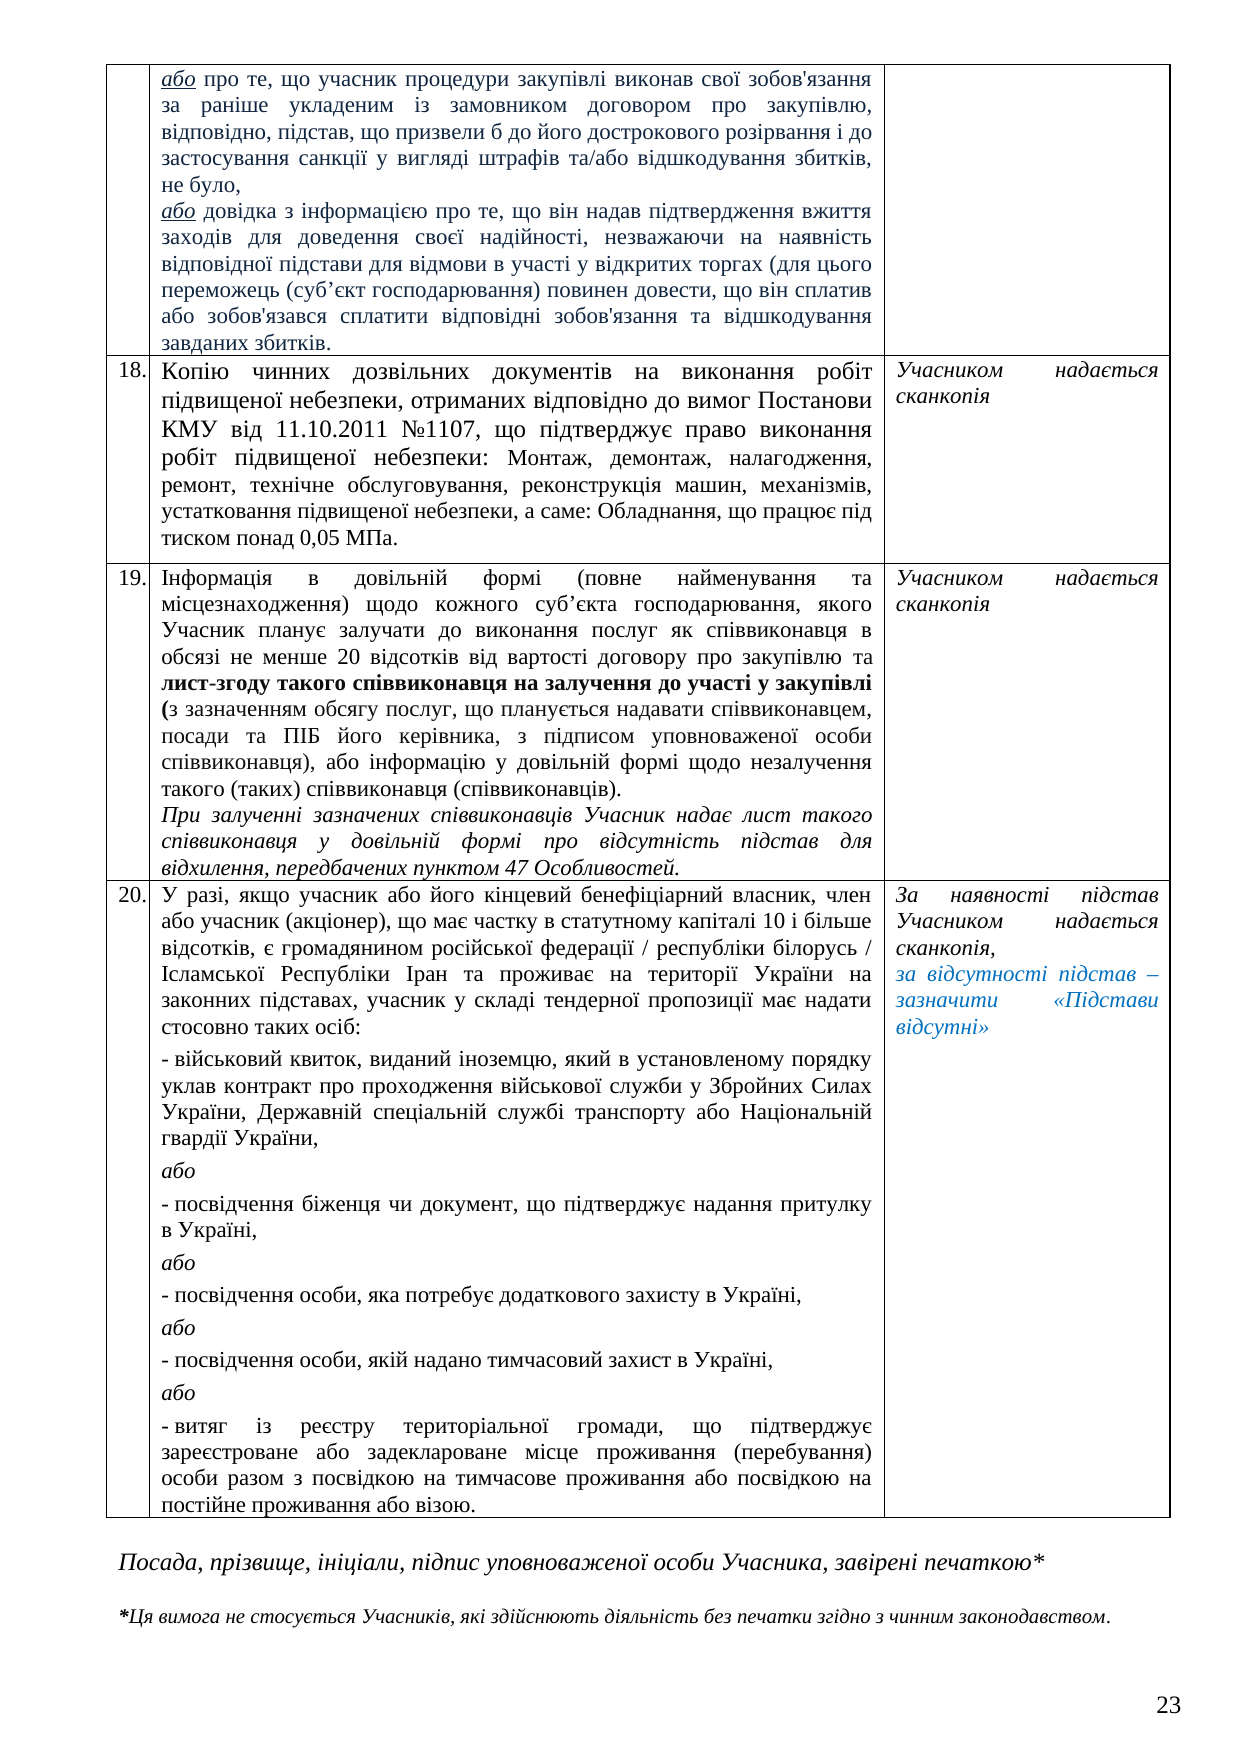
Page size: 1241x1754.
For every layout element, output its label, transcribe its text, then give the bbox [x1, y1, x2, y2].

table_cell У разі, якщо учасник або його кінцевий бенефіціарний власник, член або учасник (акціонер), що має частку в статутному капіталі 10 і більше відсотків, є громадянином російської федерації / республіки білорусь / Ісламської Республіки Іран та проживає на території України на законних підставах, учасник у складі тендерної пропозиції має надати стосовно таких осіб: - військовий квиток, виданий іноземцю, який в установленому порядку уклав контракт про проходження військової служби у Збройних Силах України, Державній спеціальній службі транспорту або Національній гвардії України, або - посвідчення біженця чи документ, що підтверджує надання притулку в Україні, або - посвідчення особи, яка потребує додаткового захисту в Україні, або - посвідчення особи, якій надано тимчасовий захист в Україні, або - витяг із реєстру територіальної громади, що підтверджує зареєстроване або задеклароване місце проживання (перебування) особи разом з посвідкою на тимчасове проживання або посвідкою на постійне проживання або візою. [150, 881, 884, 1517]
table_cell Учасником надається сканкопія [885, 564, 1169, 880]
text Посада, прізвище, ініціали, підпис уповноваженої особи Учасника, завірені печаткою* [118, 1547, 1181, 1576]
table_cell Учасником надається сканкопія [885, 356, 1169, 563]
table_cell [107, 356, 149, 563]
table_cell [107, 65, 149, 355]
table_cell [107, 881, 149, 1517]
text *Ця вимога не стосується Учасників, які здійснюють діяльність без печатки згідно з чинним законодавством. [118, 1604, 1181, 1628]
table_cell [885, 65, 1169, 355]
table_cell Копію чинних дозвільних документів на виконання робіт підвищеної небезпеки, отриманих відповідно до вимог Постанови КМУ від 11.10.2011 №1107, що підтверджує право виконання робіт підвищеної небезпеки: Монтаж, демонтаж, налагодження, ремонт, технічне обслуговування, реконструкція машин, механізмів, устатковання підвищеної небезпеки, а саме: Обладнання, що працює під тиском понад 0,05 МПа. [150, 356, 884, 563]
table_cell За наявності підстав Учасником надається сканкопія, за відсутності підстав – зазначити «Підстави відсутні» [885, 881, 1169, 1517]
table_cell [150, 65, 884, 355]
table_cell Інформація в довільній формі (повне найменування та місцезнаходження) щодо кожного суб’єкта господарювання, якого Учасник планує залучати до виконання послуг як співвиконавця в обсязі не менше 20 відсотків від вартості договору про закупівлю та лист-згоду такого співвиконавця на залучення до участі у закупівлі (з зазначенням обсягу послуг, що планується надавати співвиконавцем, посади та ПІБ його керівника, з підписом уповноваженої особи співвиконавця), або інформацію у довільній формі щодо незалучення такого (таких) співвиконавця (співвиконавців). При залученні зазначених співвиконавців Учасник надає лист такого співвиконавця у довільній формі про відсутність підстав для відхилення, передбачених пунктом 47 Особливостей. [150, 564, 884, 880]
table_cell [107, 564, 149, 880]
